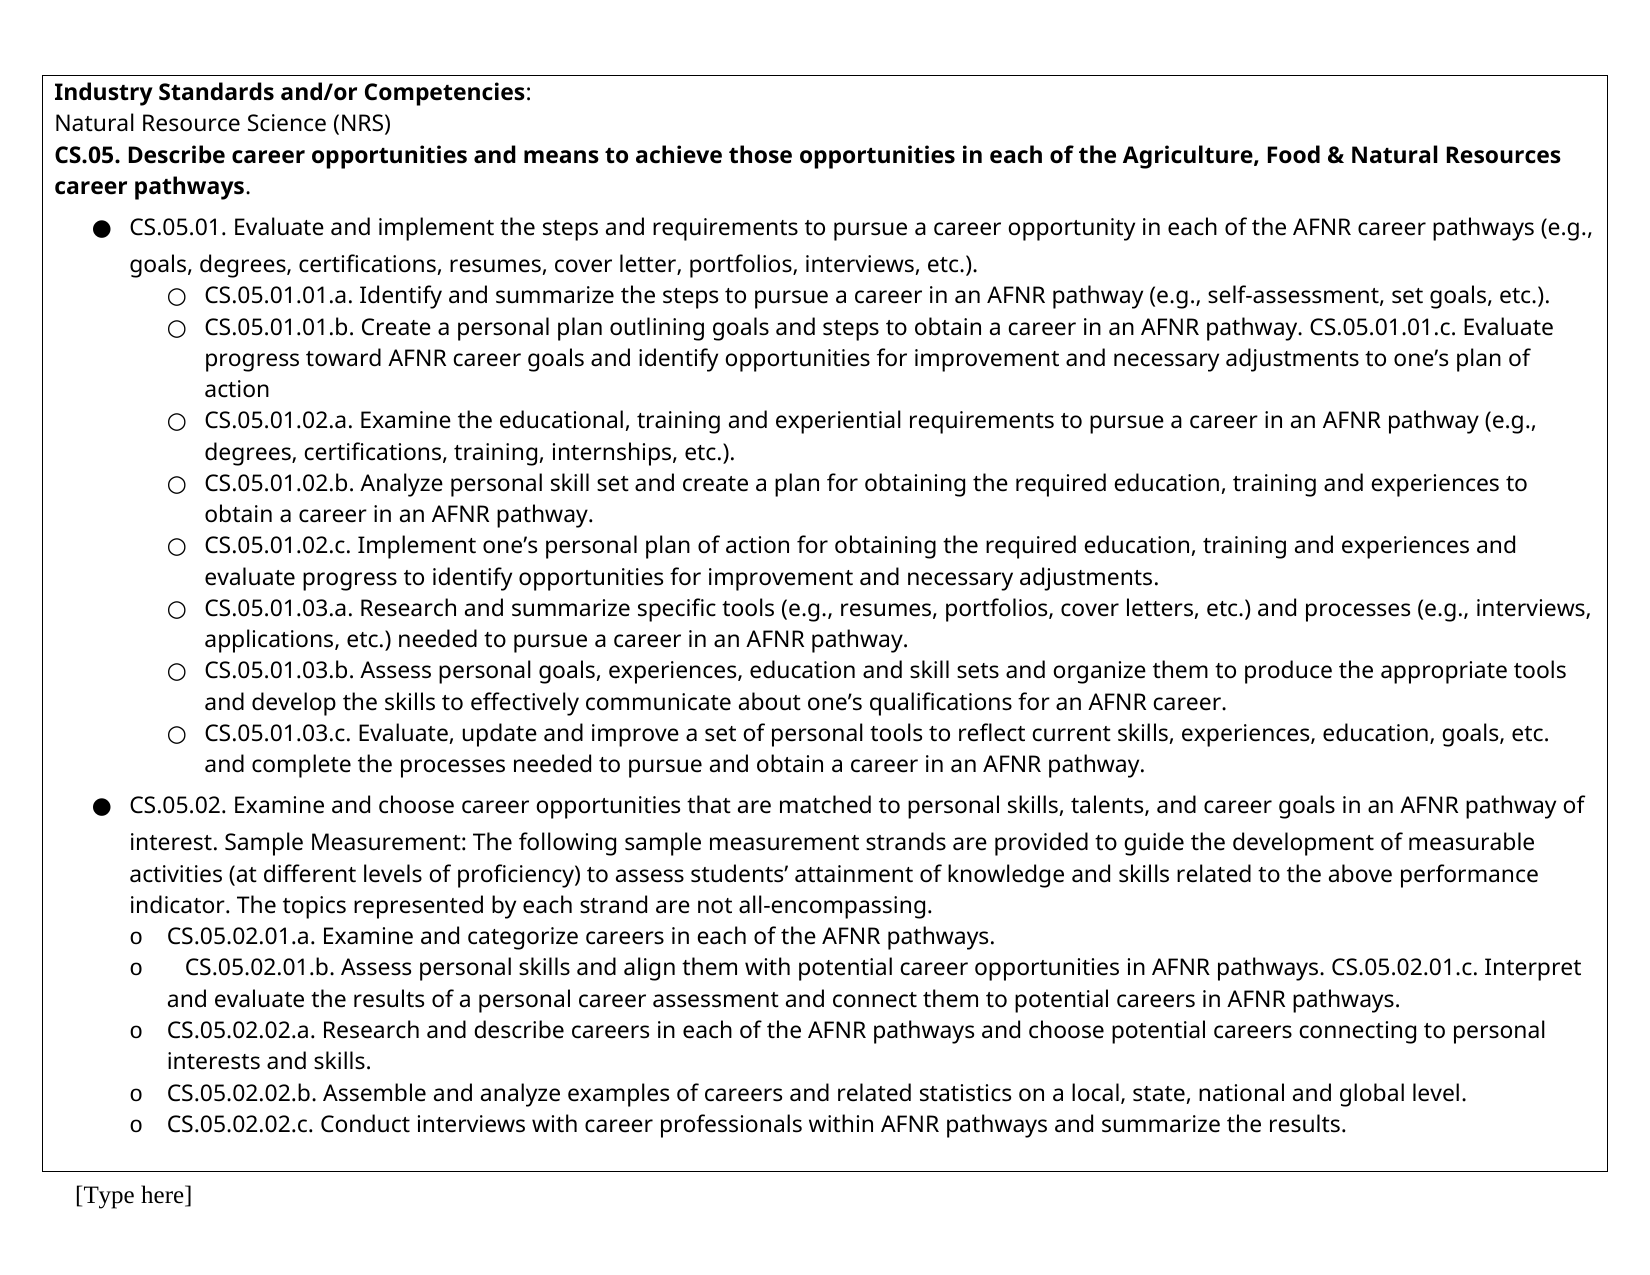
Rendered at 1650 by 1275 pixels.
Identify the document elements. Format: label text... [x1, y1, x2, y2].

table_cell Industry Standards and/or Competencies: Natural Resource Science (NRS) CS.05. Describe career opportunities and means to achieve those opportunities in each of the Agriculture, Food & Natural Resources career pathways. CS.05.01. Evaluate and implement the steps and requirements to pursue a career opportunity in each of the AFNR career pathways (e.g., goals, degrees, certifications, resumes, cover letter, portfolios, interviews, etc.). CS.05.01.01.a. Identify and summarize the steps to pursue a career in an AFNR pathway (e.g., self-assessment, set goals, etc.). CS.05.01.01.b. Create a personal plan outlining goals and steps to obtain a career in an AFNR pathway. CS.05.01.01.c. Evaluate progress toward AFNR career goals and identify opportunities for improvement and necessary adjustments to one’s plan of action CS.05.01.02.a. Examine the educational, training and experiential requirements to pursue a career in an AFNR pathway (e.g., degrees, certifications, training, internships, etc.). CS.05.01.02.b. Analyze personal skill set and create a plan for obtaining the required education, training and experiences to obtain a career in an AFNR pathway. CS.05.01.02.c. Implement one’s personal plan of action for obtaining the required education, training and experiences and evaluate progress to identify opportunities for improvement and necessary adjustments. CS.05.01.03.a. Research and summarize specific tools (e.g., resumes, portfolios, cover letters, etc.) and processes (e.g., interviews, applications, etc.) needed to pursue a career in an AFNR pathway. CS.05.01.03.b. Assess personal goals, experiences, education and skill sets and organize them to produce the appropriate tools and develop the skills to effectively communicate about one’s qualifications for an AFNR career. CS.05.01.03.c. Evaluate, update and improve a set of personal tools to reflect current skills, experiences, education, goals, etc. and complete the processes needed to pursue and obtain a career in an AFNR pathway. CS.05.02. Examine and choose career opportunities that are matched to personal skills, talents, and career goals in an AFNR pathway of interest. Sample Measurement: The following sample measurement strands are provided to guide the development of measurable activities (at different levels of proficiency) to assess students’ attainment of knowledge and skills related to the above performance indicator. The topics represented by each strand are not all-encompassing. CS.05.02.01.a. Examine and categorize careers in each of the AFNR pathways. CS.05.02.01.b. Assess personal skills and align them with potential career opportunities in AFNR pathways. CS.05.02.01.c. Interpret and evaluate the results of a personal career assessment and connect them to potential careers in AFNR pathways. CS.05.02.02.a. Research and describe careers in each of the AFNR pathways and choose potential careers connecting to personal interests and skills. CS.05.02.02.b. Assemble and analyze examples of careers and related statistics on a local, state, national and global level. CS.05.02.02.c. Conduct interviews with career professionals within AFNR pathways and summarize the results. [43, 76, 1607, 1171]
